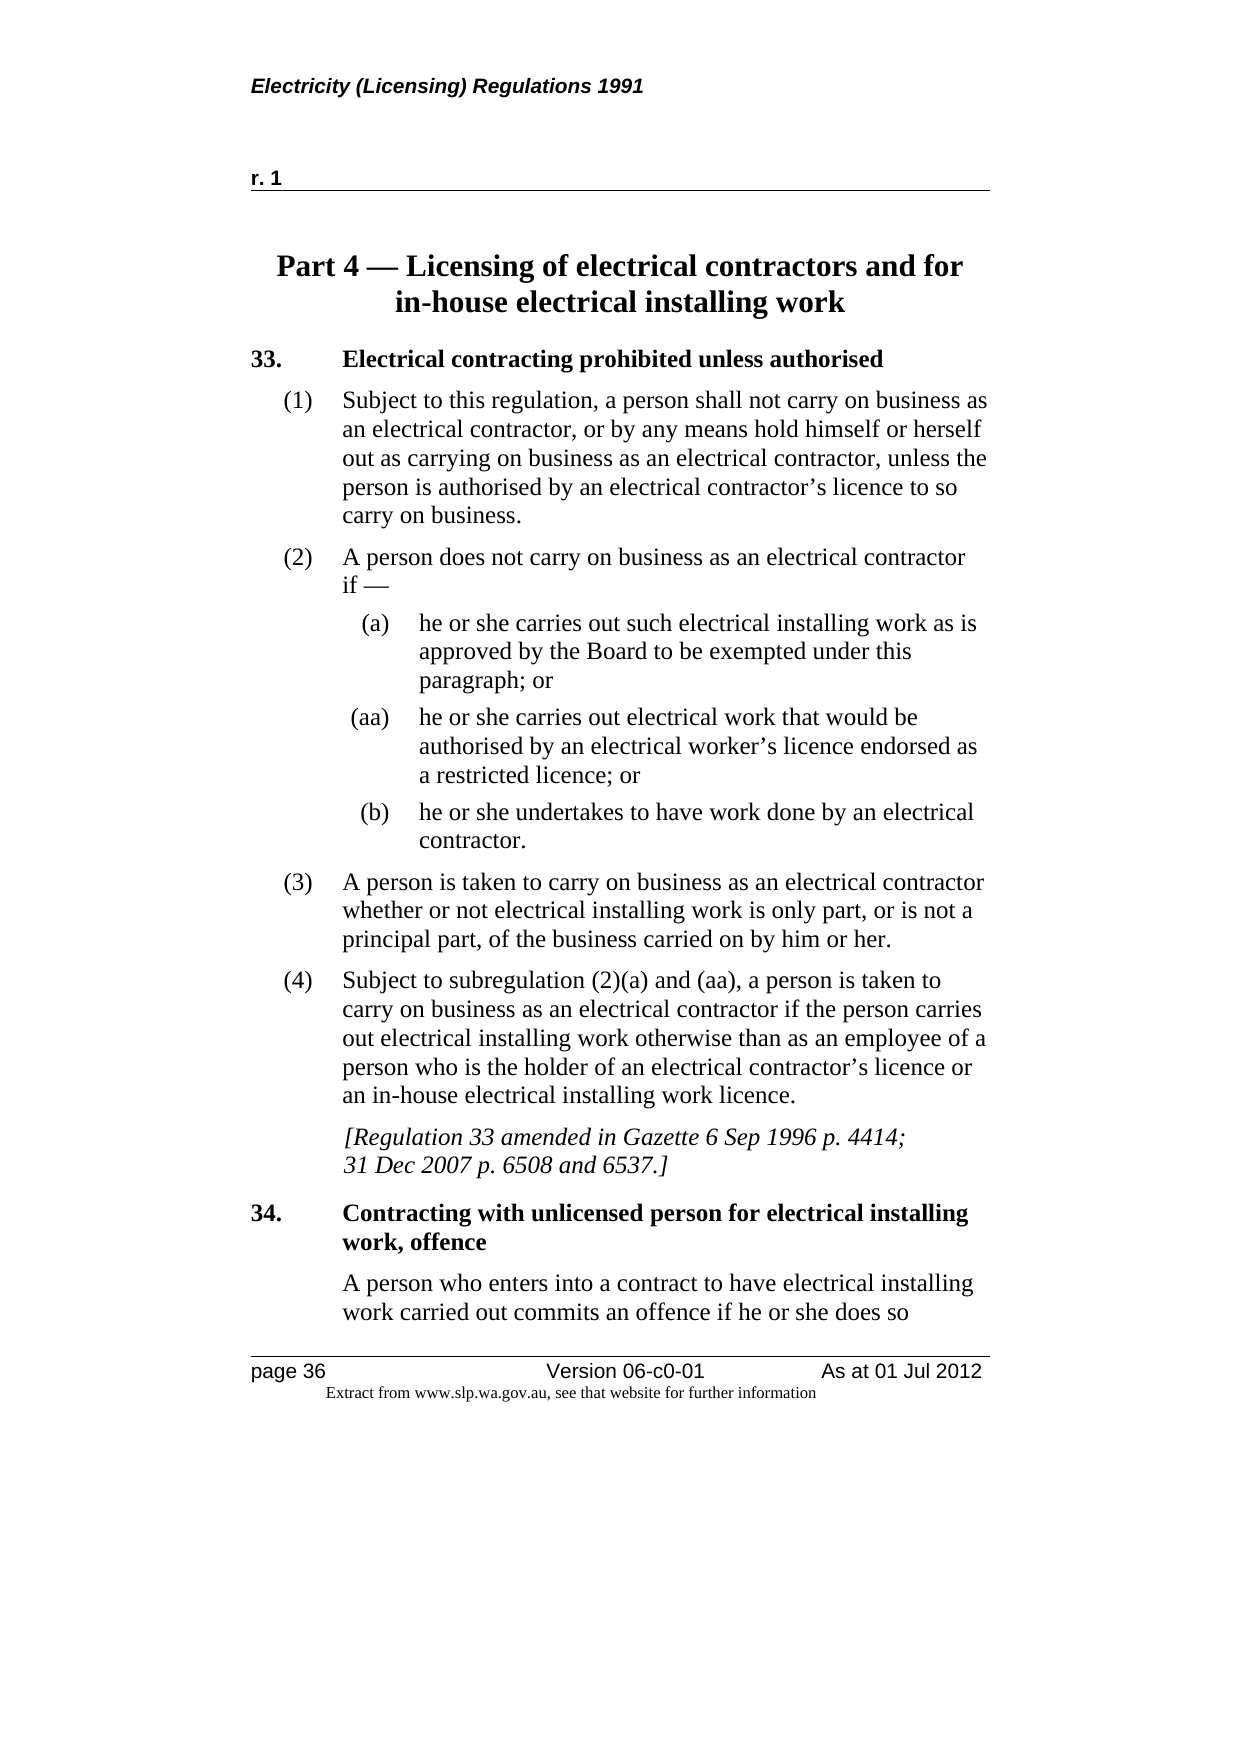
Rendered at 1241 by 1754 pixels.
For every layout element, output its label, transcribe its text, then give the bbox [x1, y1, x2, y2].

subtitle Part 4 — Licensing of electrical contractors and for in-house electrical installing work [251, 247, 990, 319]
text (3) A person is taken to carry on business as an electrical contractor whether or not electrical installing work is only part, or is not a principal part, of the business carried on by him or her. [251, 867, 990, 953]
text (2) A person does not carry on business as an electrical contractor if — [251, 542, 990, 599]
subtitle 33. Electrical contracting prohibited unless authorised [251, 344, 990, 373]
text (a) he or she carries out such electrical installing work as is approved by the Board to be exempted under this paragraph; or [251, 608, 990, 694]
subtitle 34. Contracting with unlicensed person for electrical installing work, offence [251, 1198, 990, 1256]
text [Regulation 33 amended in Gazette 6 Sep 1996 p. 4414; 31 Dec 2007 p. 6508 and 6537.] [251, 1122, 990, 1179]
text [251, 1268, 990, 1326]
text (b) he or she undertakes to have work done by an electrical contractor. [251, 797, 990, 854]
text (4) Subject to subregulation (2)(a) and (aa), a person is taken to carry on business as an electrical contractor if the person carries out electrical installing work otherwise than as an employee of a person who is the holder of an electrical contractor’s licence or an in-house electrical installing work licence. [251, 966, 990, 1109]
text (1) Subject to this regulation, a person shall not carry on business as an electrical contractor, or by any means hold himself or herself out as carrying on business as an electrical contractor, unless the person is authorised by an electrical contractor’s licence to so carry on business. [251, 386, 990, 529]
text (aa) he or she carries out electrical work that would be authorised by an electrical worker’s licence endorsed as a restricted licence; or [251, 702, 990, 788]
